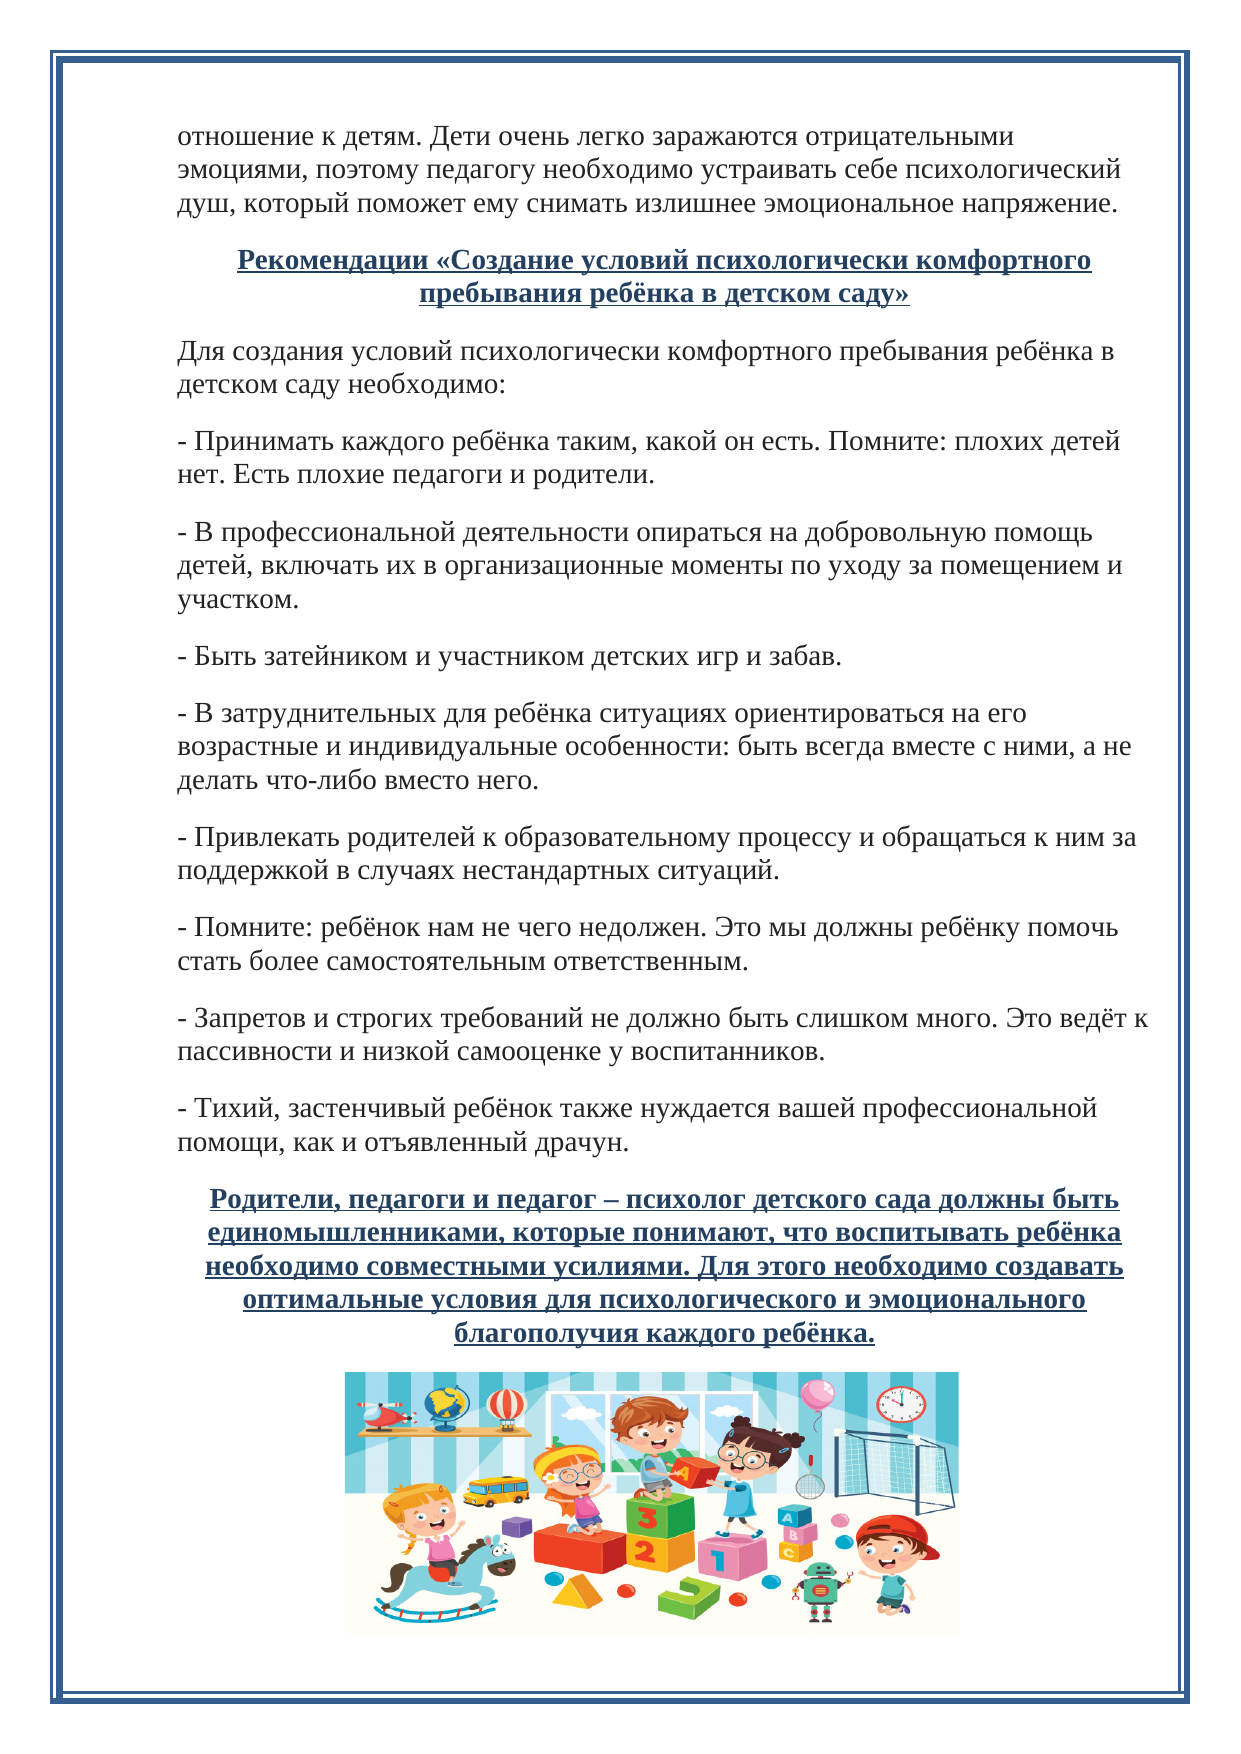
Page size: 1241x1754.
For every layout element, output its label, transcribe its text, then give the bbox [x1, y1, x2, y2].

text - Быть затейником и участником детских игр и забав. [177, 638, 1152, 671]
text - Запретов и строгих требований не должно быть слишком много. Это ведёт к пассивности и низкой самооценке у воспитанников. [177, 1000, 1152, 1067]
text - В профессиональной деятельности опираться на добровольную помощь детей, включать их в организационные моменты по уходу за помещением и участком. [177, 514, 1152, 614]
text - В затруднительных для ребёнка ситуациях ориентироваться на его возрастные и индивидуальные особенности: быть всегда вместе с ними, а не делать что-либо вместо него. [177, 695, 1152, 795]
text - Принимать каждого ребёнка таким, какой он есть. Помните: плохих детей нет. Есть плохие педагоги и родители. [177, 423, 1152, 490]
text - Привлекать родителей к образовательному процессу и обращаться к ним за поддержкой в случаях нестандартных ситуаций. [177, 819, 1152, 886]
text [177, 118, 1152, 219]
text Для создания условий психологически комфортного пребывания ребёнка в детском саду необходимо: [177, 333, 1152, 400]
text - Помните: ребёнок нам не чего недолжен. Это мы должны ребёнку помочь стать более самостоятельным ответственным. [177, 909, 1152, 976]
picture [344, 1372, 959, 1636]
text Рекомендации «Создание условий психологически комфортного пребывания ребёнка в детском саду» [177, 242, 1152, 309]
text Родители, педагоги и педагог – психолог детского сада должны быть единомышленниками, которые понимают, что воспитывать ребёнка необходимо совместными усилиями. Для этого необходимо создавать оптимальные условия для психологического и эмоционального благополучия каждого ребёнка. [177, 1181, 1152, 1348]
text - Тихий, застенчивый ребёнок также нуждается вашей профессиональной помощи, как и отъявленный драчун. [177, 1090, 1152, 1157]
